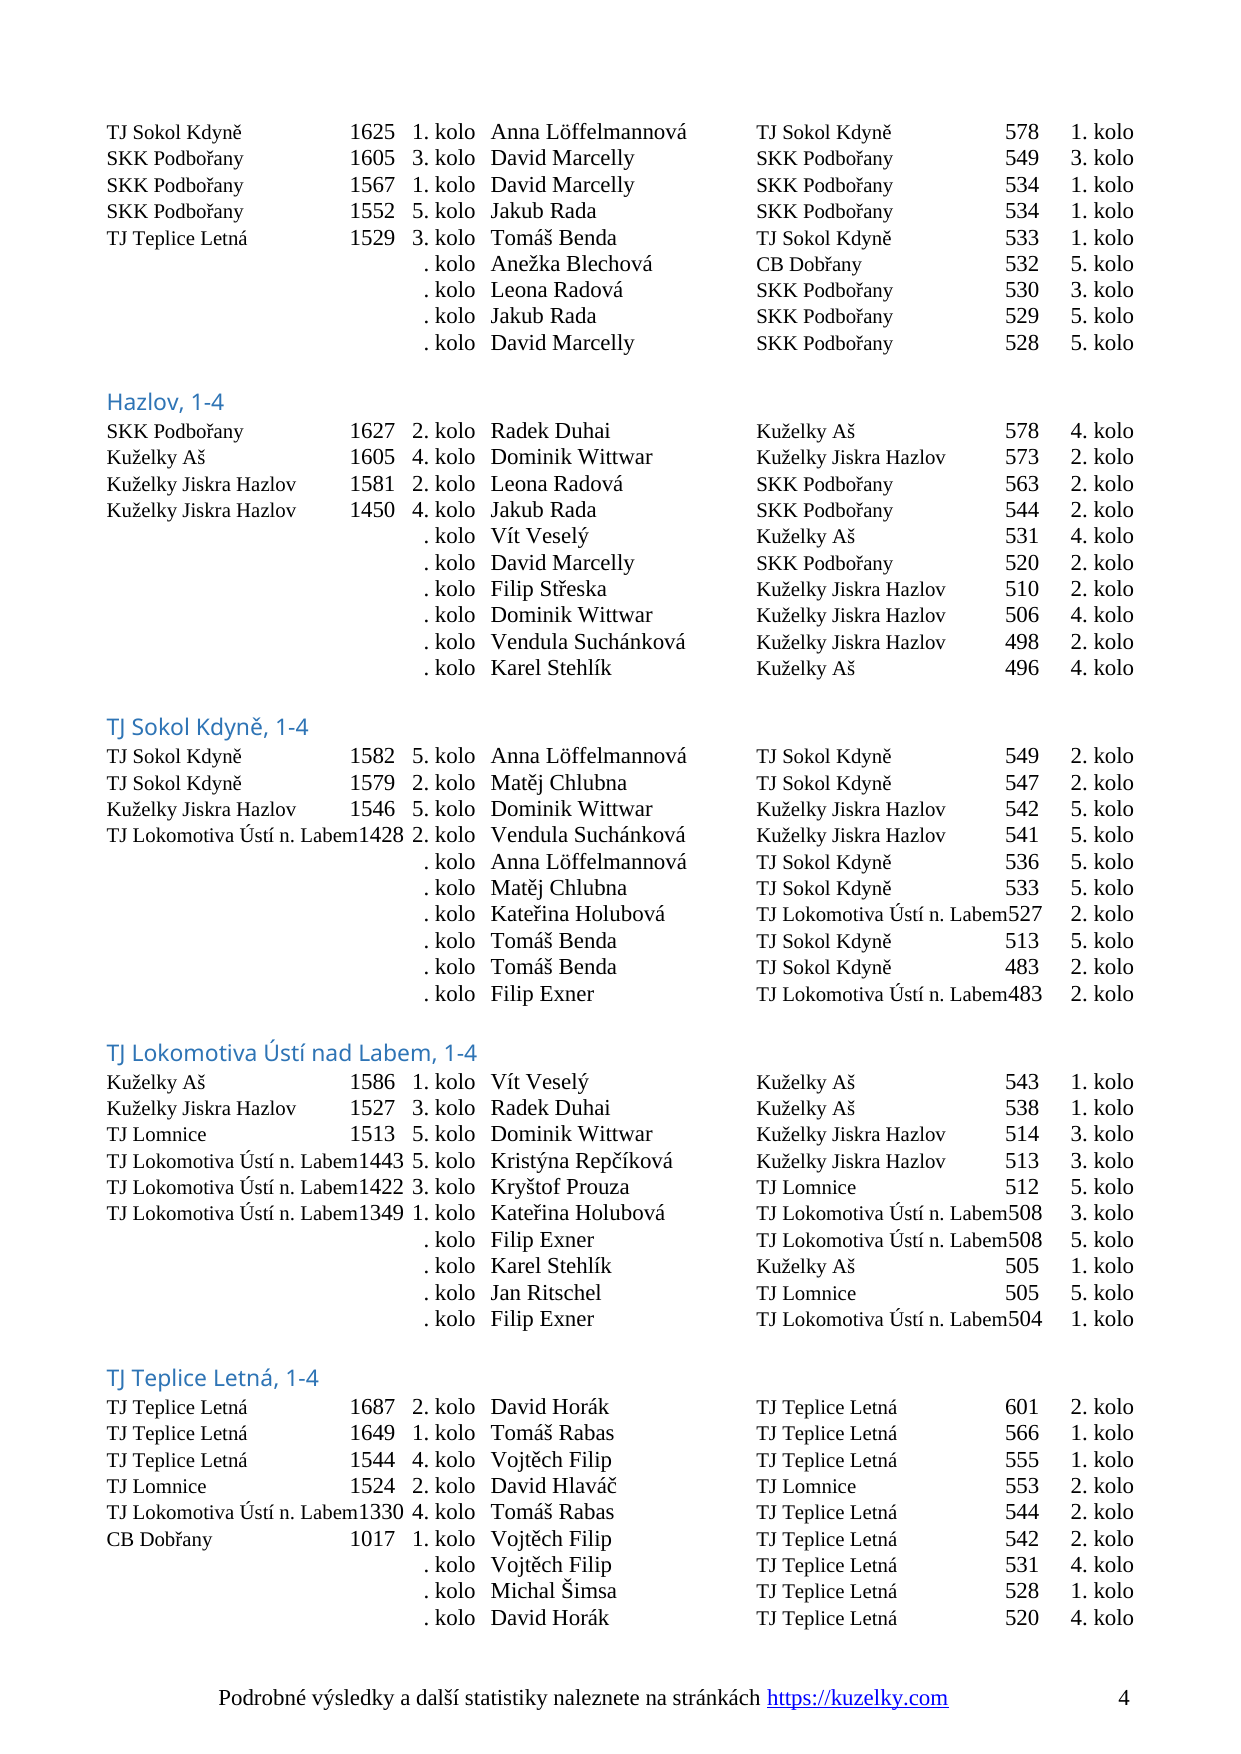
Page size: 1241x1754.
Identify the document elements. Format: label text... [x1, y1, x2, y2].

text . kolo Kateřina Holubová TJ Lokomotiva Ústí n. Labem 527 2. kolo [106, 901, 1134, 927]
text Kuželky Aš 1605 4. kolo Dominik Wittwar Kuželky Jiskra Hazlov 573 2. kolo [106, 443, 1134, 470]
subtitle TJ Lokomotiva Ústí nad Labem, 1-4 [106, 1036, 1134, 1068]
text . kolo Karel Stehlík Kuželky Aš 505 1. kolo [106, 1252, 1134, 1278]
text SKK Podbořany 1605 3. kolo David Marcelly SKK Podbořany 549 3. kolo [106, 144, 1134, 171]
text TJ Sokol Kdyně 1625 1. kolo Anna Löffelmannová TJ Sokol Kdyně 578 1. kolo [106, 118, 1134, 144]
text . kolo Vendula Suchánková Kuželky Jiskra Hazlov 498 2. kolo [106, 628, 1134, 654]
text . kolo David Marcelly SKK Podbořany 528 5. kolo [106, 329, 1134, 355]
text Kuželky Jiskra Hazlov 1581 2. kolo Leona Radová SKK Podbořany 563 2. kolo [106, 470, 1134, 496]
text . kolo David Marcelly SKK Podbořany 520 2. kolo [106, 549, 1134, 575]
text Kuželky Jiskra Hazlov 1546 5. kolo Dominik Wittwar Kuželky Jiskra Hazlov 542 5. kolo [106, 795, 1134, 821]
text TJ Sokol Kdyně 1579 2. kolo Matěj Chlubna TJ Sokol Kdyně 547 2. kolo [106, 769, 1134, 795]
text Kuželky Jiskra Hazlov 1450 4. kolo Jakub Rada SKK Podbořany 544 2. kolo [106, 496, 1134, 522]
text TJ Lokomotiva Ústí n. Labem 1422 3. kolo Kryštof Prouza TJ Lomnice 512 5. kolo [106, 1173, 1134, 1199]
text . kolo Karel Stehlík Kuželky Aš 496 4. kolo [106, 654, 1134, 681]
text . kolo Tomáš Benda TJ Sokol Kdyně 483 2. kolo [106, 953, 1134, 979]
text . kolo Tomáš Benda TJ Sokol Kdyně 513 5. kolo [106, 927, 1134, 953]
text . kolo Filip Exner TJ Lokomotiva Ústí n. Labem 483 2. kolo [106, 979, 1134, 1006]
text SKK Podbořany 1567 1. kolo David Marcelly SKK Podbořany 534 1. kolo [106, 171, 1134, 197]
text TJ Lokomotiva Ústí n. Labem 1428 2. kolo Vendula Suchánková Kuželky Jiskra Hazlov 541 5. kolo [106, 821, 1134, 848]
text . kolo Filip Střeska Kuželky Jiskra Hazlov 510 2. kolo [106, 575, 1134, 602]
text SKK Podbořany 1552 5. kolo Jakub Rada SKK Podbořany 534 1. kolo [106, 197, 1134, 223]
text TJ Teplice Letná 1544 4. kolo Vojtěch Filip TJ Teplice Letná 555 1. kolo [106, 1446, 1134, 1472]
text . kolo Jakub Rada SKK Podbořany 529 5. kolo [106, 303, 1134, 329]
subtitle TJ Sokol Kdyně, 1-4 [106, 711, 1134, 742]
text TJ Lomnice 1513 5. kolo Dominik Wittwar Kuželky Jiskra Hazlov 514 3. kolo [106, 1120, 1134, 1147]
text . kolo Matěj Chlubna TJ Sokol Kdyně 533 5. kolo [106, 874, 1134, 901]
text Kuželky Aš 1586 1. kolo Vít Veselý Kuželky Aš 543 1. kolo [106, 1068, 1134, 1094]
text . kolo Vít Veselý Kuželky Aš 531 4. kolo [106, 522, 1134, 549]
text . kolo Leona Radová SKK Podbořany 530 3. kolo [106, 276, 1134, 303]
text . kolo Jan Ritschel TJ Lomnice 505 5. kolo [106, 1278, 1134, 1305]
text TJ Teplice Letná 1649 1. kolo Tomáš Rabas TJ Teplice Letná 566 1. kolo [106, 1419, 1134, 1446]
text . kolo Dominik Wittwar Kuželky Jiskra Hazlov 506 4. kolo [106, 602, 1134, 628]
text TJ Lomnice 1524 2. kolo David Hlaváč TJ Lomnice 553 2. kolo [106, 1472, 1134, 1498]
text . kolo Anežka Blechová CB Dobřany 532 5. kolo [106, 250, 1134, 276]
text TJ Lokomotiva Ústí n. Labem 1443 5. kolo Kristýna Repčíková Kuželky Jiskra Hazlov 513 3. kolo [106, 1147, 1134, 1173]
subtitle TJ Teplice Letná, 1-4 [106, 1362, 1134, 1393]
text . kolo Anna Löffelmannová TJ Sokol Kdyně 536 5. kolo [106, 848, 1134, 874]
text TJ Teplice Letná 1687 2. kolo David Horák TJ Teplice Letná 601 2. kolo [106, 1393, 1134, 1419]
text Kuželky Jiskra Hazlov 1527 3. kolo Radek Duhai Kuželky Aš 538 1. kolo [106, 1094, 1134, 1120]
text . kolo Vojtěch Filip TJ Teplice Letná 531 4. kolo [106, 1551, 1134, 1577]
subtitle Hazlov, 1-4 [106, 386, 1134, 417]
text . kolo Filip Exner TJ Lokomotiva Ústí n. Labem 504 1. kolo [106, 1305, 1134, 1331]
text . kolo Michal Šimsa TJ Teplice Letná 528 1. kolo [106, 1577, 1134, 1604]
text TJ Teplice Letná 1529 3. kolo Tomáš Benda TJ Sokol Kdyně 533 1. kolo [106, 223, 1134, 250]
text SKK Podbořany 1627 2. kolo Radek Duhai Kuželky Aš 578 4. kolo [106, 417, 1134, 443]
text TJ Sokol Kdyně 1582 5. kolo Anna Löffelmannová TJ Sokol Kdyně 549 2. kolo [106, 742, 1134, 769]
text CB Dobřany 1017 1. kolo Vojtěch Filip TJ Teplice Letná 542 2. kolo [106, 1525, 1134, 1551]
text . kolo David Horák TJ Teplice Letná 520 4. kolo [106, 1604, 1134, 1630]
text TJ Lokomotiva Ústí n. Labem 1330 4. kolo Tomáš Rabas TJ Teplice Letná 544 2. kolo [106, 1498, 1134, 1525]
text TJ Lokomotiva Ústí n. Labem 1349 1. kolo Kateřina Holubová TJ Lokomotiva Ústí n. Labem 508 3. kolo [106, 1199, 1134, 1226]
text . kolo Filip Exner TJ Lokomotiva Ústí n. Labem 508 5. kolo [106, 1226, 1134, 1252]
